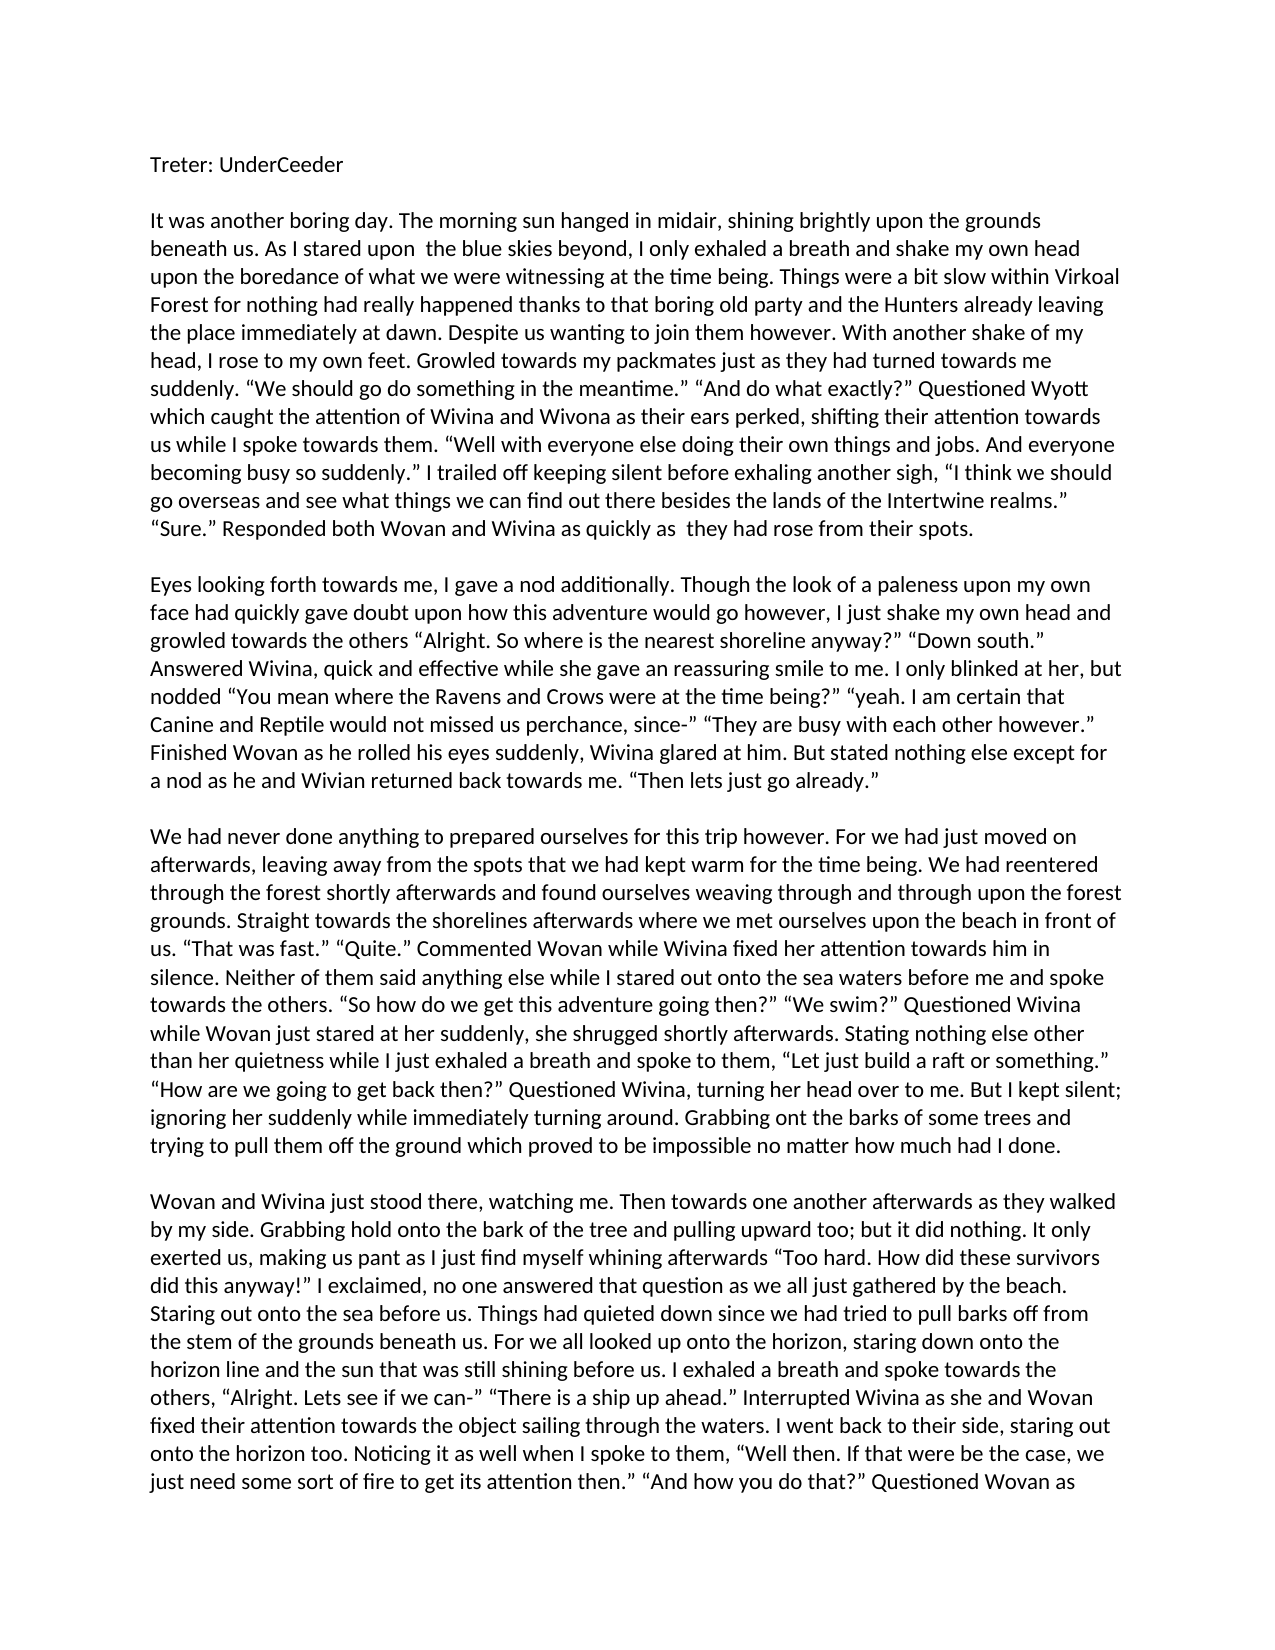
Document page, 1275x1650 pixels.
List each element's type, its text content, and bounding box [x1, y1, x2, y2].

text Eyes looking forth towards me, I gave a nod additionally. Though the look of a paleness upon my own face had quickly gave doubt upon how this adventure would go however, I just shake my own head and growled towards the others “Alright. So where is the nearest shoreline anyway?” “Down south.” Answered Wivina, quick and effective while she gave an reassuring smile to me. I only blinked at her, but nodded “You mean where the Ravens and Crows were at the time being?” “yeah. I am certain that Canine and Reptile would not missed us perchance, since-” “They are busy with each other however.” Finished Wovan as he rolled his eyes suddenly, Wivina glared at him. But stated nothing else except for a nod as he and Wivian returned back towards me. “Then lets just go already.” [150, 570, 1125, 794]
text Treter: UnderCeeder [150, 150, 1125, 178]
text It was another boring day. The morning sun hanged in midair, shining brightly upon the grounds beneath us. As I stared upon the blue skies beyond, I only exhaled a breath and shake my own head upon the boredance of what we were witnessing at the time being. Things were a bit slow within Virkoal Forest for nothing had really happened thanks to that boring old party and the Hunters already leaving the place immediately at dawn. Despite us wanting to join them however. With another shake of my head, I rose to my own feet. Growled towards my packmates just as they had turned towards me suddenly. “We should go do something in the meantime.” “And do what exactly?” Questioned Wyott which caught the attention of Wivina and Wivona as their ears perked, shifting their attention towards us while I spoke towards them. “Well with everyone else doing their own things and jobs. And everyone becoming busy so suddenly.” I trailed off keeping silent before exhaling another sigh, “I think we should go overseas and see what things we can find out there besides the lands of the Intertwine realms.” “Sure.” Responded both Wovan and Wivina as quickly as they had rose from their spots. [150, 206, 1125, 542]
text We had never done anything to prepared ourselves for this trip however. For we had just moved on afterwards, leaving away from the spots that we had kept warm for the time being. We had reentered through the forest shortly afterwards and found ourselves weaving through and through upon the forest grounds. Straight towards the shorelines afterwards where we met ourselves upon the beach in front of us. “That was fast.” “Quite.” Commented Wovan while Wivina fixed her attention towards him in silence. Neither of them said anything else while I stared out onto the sea waters before me and spoke towards the others. “So how do we get this adventure going then?” “We swim?” Questioned Wivina while Wovan just stared at her suddenly, she shrugged shortly afterwards. Stating nothing else other than her quietness while I just exhaled a breath and spoke to them, “Let just build a raft or something.” “How are we going to get back then?” Questioned Wivina, turning her head over to me. But I kept silent; ignoring her suddenly while immediately turning around. Grabbing ont the barks of some trees and trying to pull them off the ground which proved to be impossible no matter how much had I done. [150, 822, 1125, 1159]
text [150, 1187, 1125, 1495]
